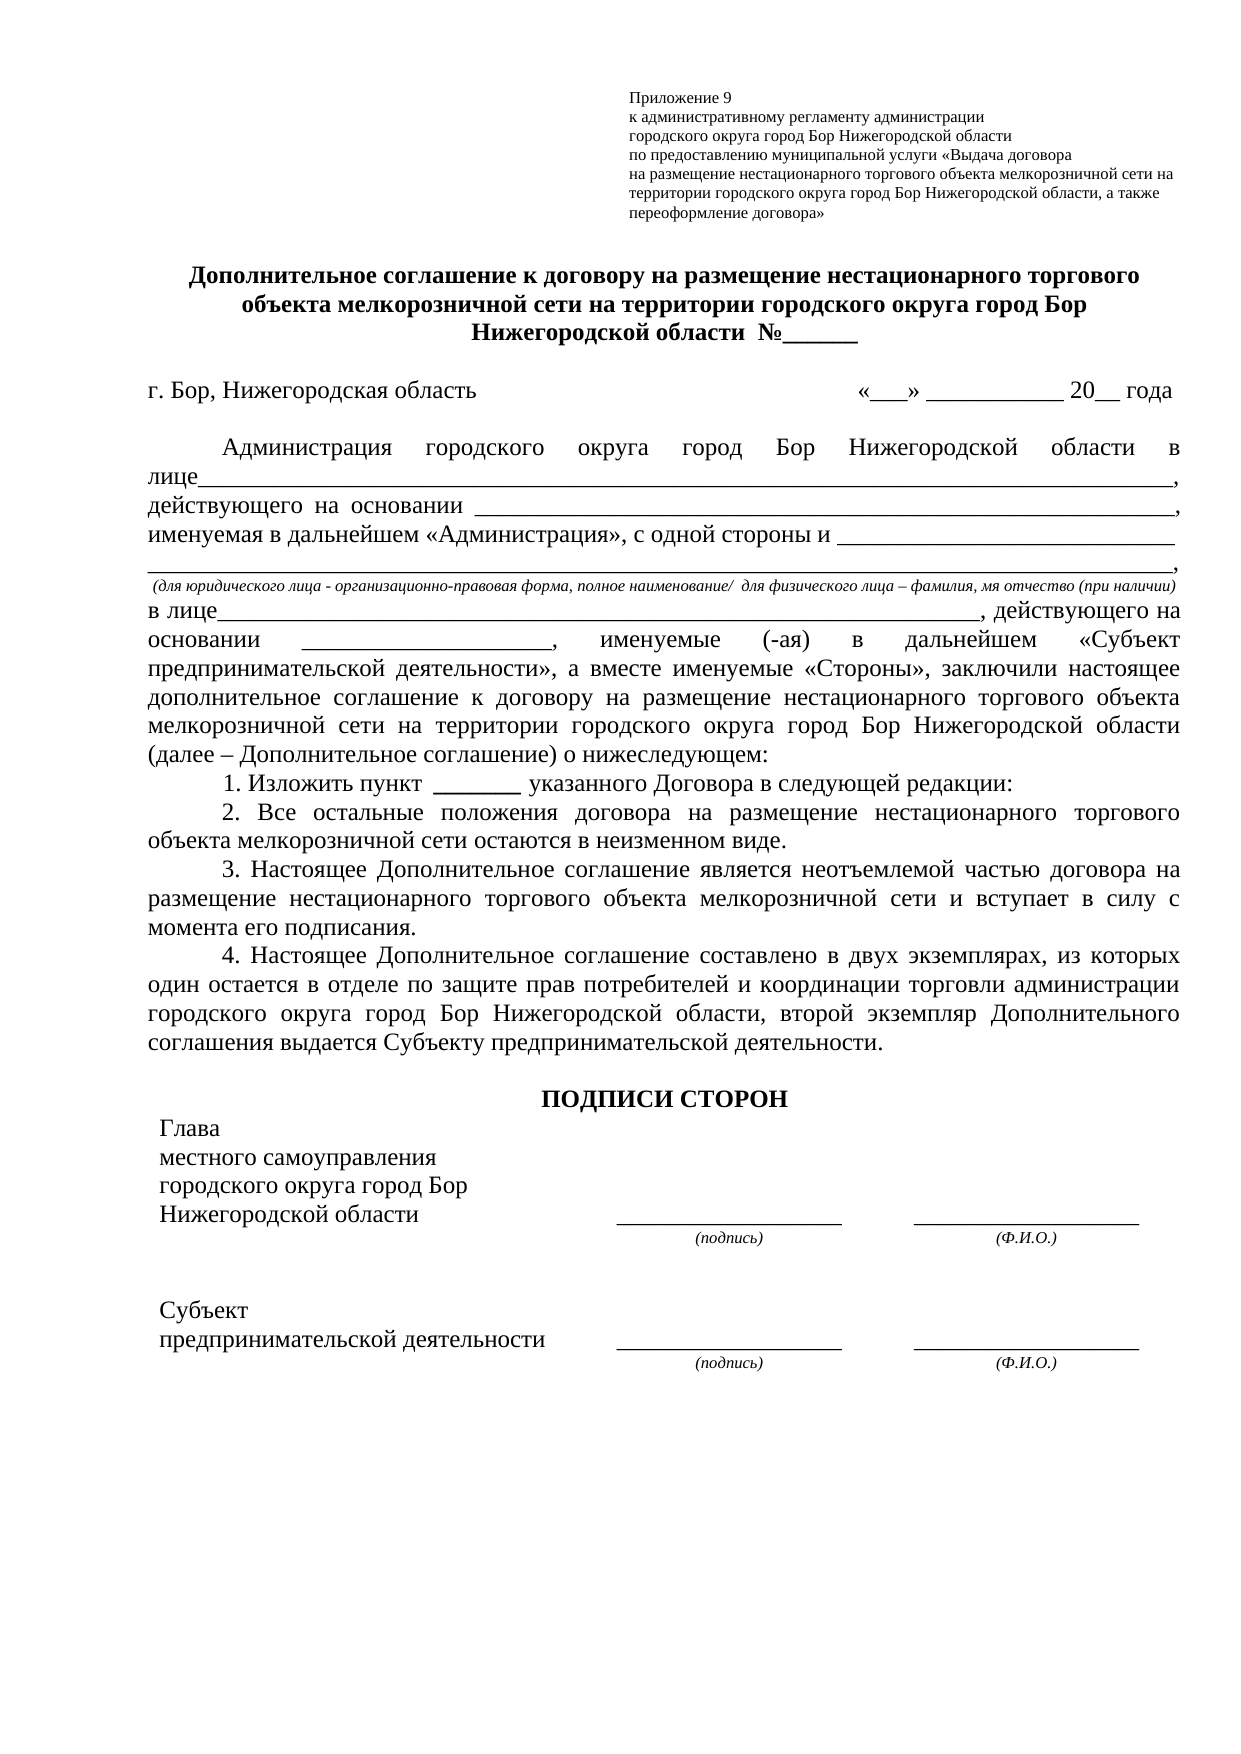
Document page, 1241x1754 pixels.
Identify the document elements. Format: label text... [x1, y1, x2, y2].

table_header __________________ (Ф.И.О.) [860, 1113, 1192, 1295]
text г. Бор, Нижегородская область «___» ___________ 20__ года [148, 375, 1181, 404]
text в лице_____________________________________________________________, действующего на основании ____________________, именуемые (-ая) в дальнейшем «Субъект предпринимательской деятельности», а вместе именуемые «Стороны», заключили настоящее дополнительное соглашение к договору на размещение нестационарного торгового объекта мелкорозничной сети на территории городского округа город Бор Нижегородской области (далее – Дополнительное соглашение) о нижеследующем: [148, 595, 1181, 768]
table_cell __________________ (подпись) [598, 1295, 860, 1419]
text 4. Настоящее Дополнительное соглашение составлено в двух экземплярах, из которых один остается в отделе по защите прав потребителей и координации торговли администрации городского округа город Бор Нижегородской области, второй экземпляр Дополнительного соглашения выдается Субъекту предпринимательской деятельности. [148, 940, 1181, 1055]
text на размещение нестационарного торгового объекта мелкорозничной сети на территории городского округа город Бор Нижегородской области, а также переоформление договора» [629, 164, 1181, 222]
text 3. Настоящее Дополнительное соглашение является неотъемлемой частью договора на размещение нестационарного торгового объекта мелкорозничной сети и вступает в силу с момента его подписания. [148, 854, 1181, 940]
text по предоставлению муниципальной услуги «Выдача договора [629, 145, 1181, 164]
text __________________________________________________________________________________, [148, 547, 1181, 576]
text к административному регламенту администрации [629, 107, 1181, 126]
text городского округа город Бор Нижегородской области [629, 126, 1181, 145]
text Приложение 9 [629, 87, 1181, 107]
text (для юридического лица - организационно-правовая форма, полное наименование/ для физического лица – фамилия, мя отчество (при наличии) [148, 576, 1181, 595]
table_header Глава местного самоуправления городского округа город Бор Нижегородской области [148, 1113, 598, 1295]
text 1. Изложить пункт _______ указанного Договора в следующей редакции: [223, 768, 1181, 797]
text 2. Все остальные положения договора на размещение нестационарного торгового объекта мелкорозничной сети остаются в неизменном виде. [148, 797, 1181, 854]
table_cell Субъект предпринимательской деятельности [148, 1295, 598, 1419]
text Дополнительное соглашение к договору на размещение нестационарного торгового объекта мелкорозничной сети на территории городского округа город Бор [148, 260, 1181, 317]
table_cell __________________ (Ф.И.О.) [860, 1295, 1192, 1419]
text ПОДПИСИ СТОРОН [148, 1084, 1181, 1113]
text Нижегородской области №______ [148, 317, 1181, 346]
text Администрация городского округа город Бор Нижегородской области в лице______________________________________________________________________________, действующего на основании ________________________________________________________, именуемая в дальнейшем «Администрация», с одной стороны и ___________________________ [148, 432, 1181, 547]
table_header __________________ (подпись) [598, 1113, 860, 1295]
